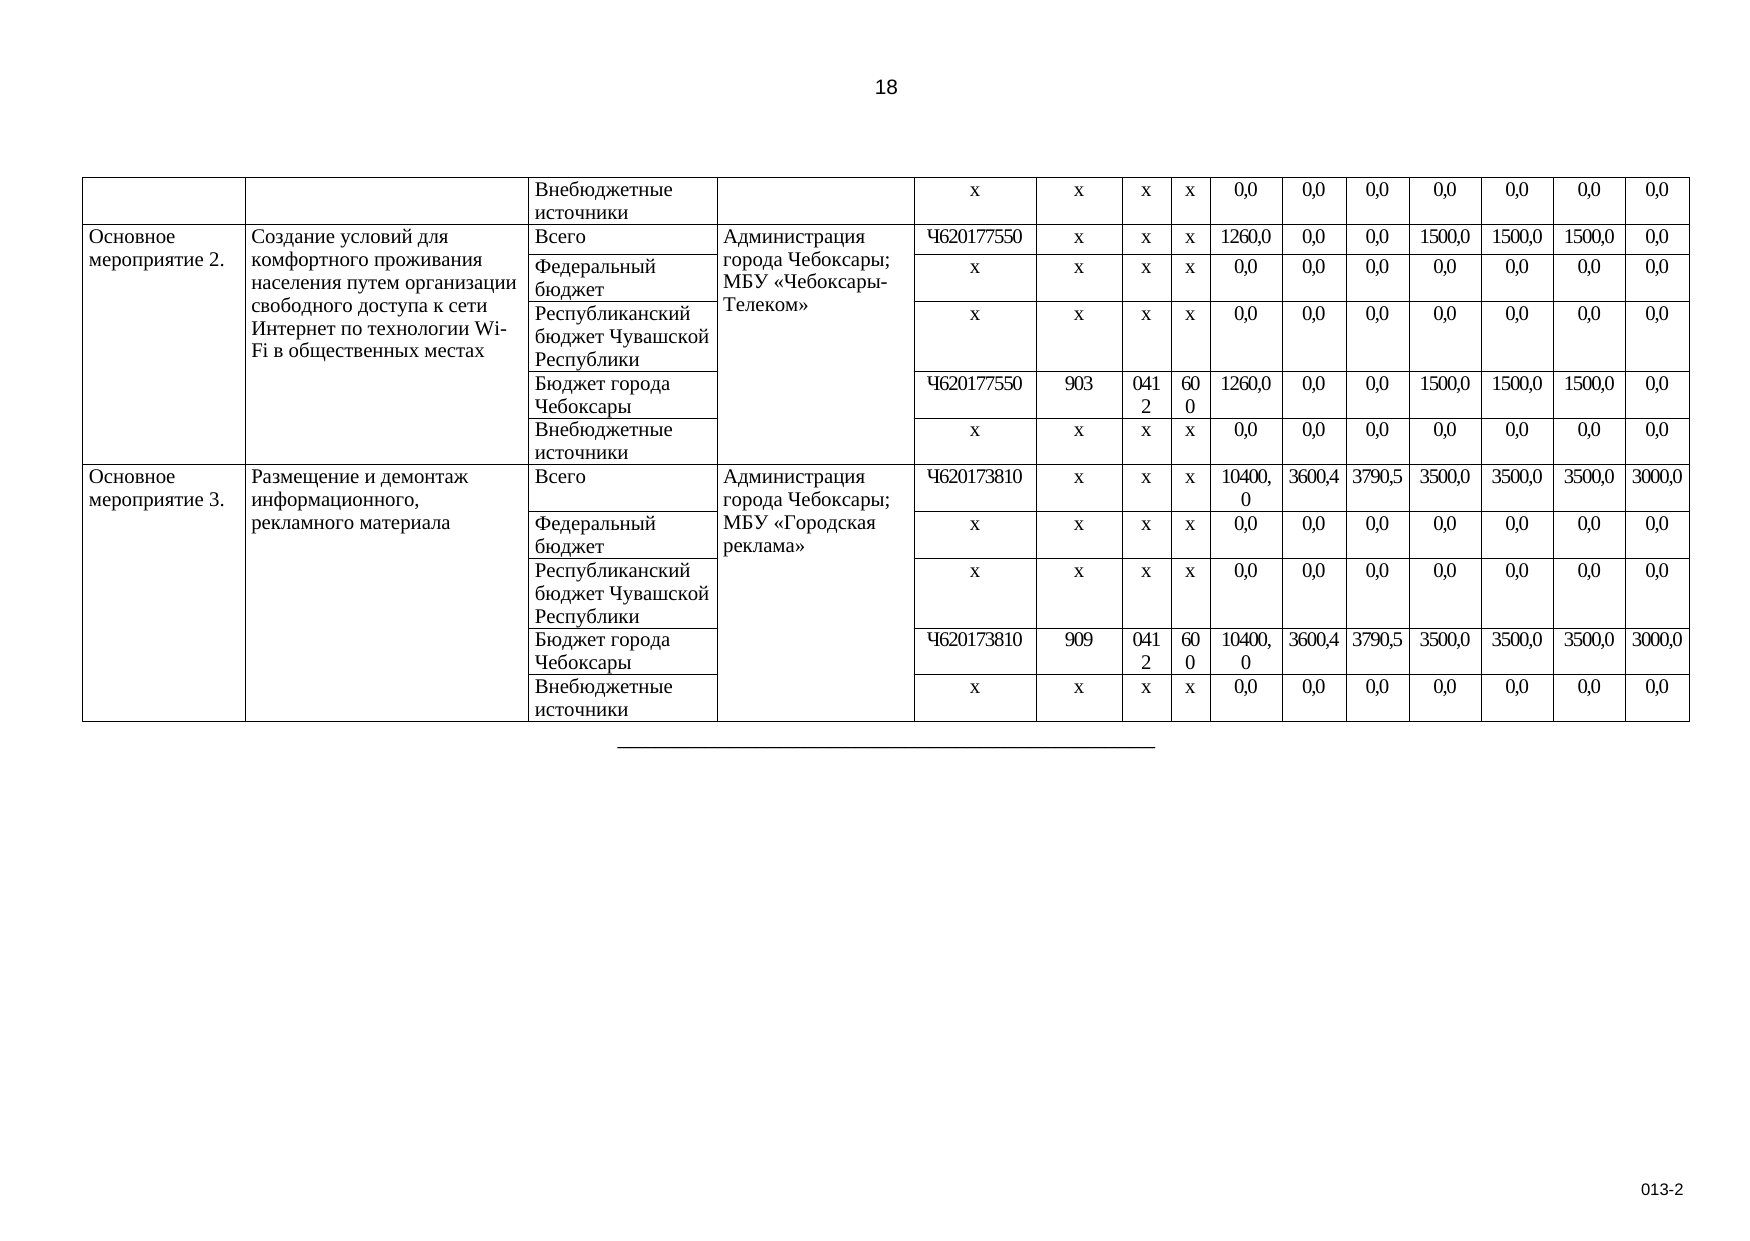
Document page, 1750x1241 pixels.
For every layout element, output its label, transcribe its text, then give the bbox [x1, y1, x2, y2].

table_cell 0,0 [1626, 559, 1689, 628]
table_cell х [1172, 225, 1210, 254]
table_cell 0,0 [1410, 559, 1481, 628]
table_cell х [1037, 675, 1122, 721]
table_cell х [1037, 559, 1122, 628]
table_cell 0,0 [1482, 302, 1553, 371]
table_cell 3600,4 [1283, 465, 1346, 511]
table_cell 0,0 [1347, 419, 1409, 464]
table_cell Ч620177550 [915, 225, 1036, 254]
table_cell 0,0 [1283, 178, 1346, 224]
table_cell 0,0 [1482, 178, 1553, 224]
table_cell 0,0 [1410, 675, 1481, 721]
table_cell Федеральный бюджет [529, 255, 717, 301]
table_cell 0,0 [1347, 255, 1409, 301]
table_cell 0,0 [1554, 178, 1625, 224]
table_cell х [1037, 225, 1122, 254]
table_cell 0,0 [1410, 255, 1481, 301]
table_cell 0,0 [1410, 302, 1481, 371]
table_cell 1500,0 [1482, 225, 1553, 254]
table_cell х [1123, 178, 1171, 224]
table_cell 0,0 [1283, 675, 1346, 721]
table_cell 0412 [1123, 372, 1171, 418]
table_cell х [1037, 512, 1122, 558]
table_cell х [1123, 465, 1171, 511]
table_cell Федеральный бюджет [529, 512, 717, 558]
table_cell х [1123, 255, 1171, 301]
table_cell 0,0 [1283, 225, 1346, 254]
table_cell 0,0 [1410, 419, 1481, 464]
table_cell 0,0 [1347, 225, 1409, 254]
table_cell 0,0 [1347, 372, 1409, 418]
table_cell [529, 302, 717, 371]
table_cell Внебюджетные источники [529, 675, 717, 721]
table_cell 0,0 [1554, 255, 1625, 301]
table_cell 0,0 [1347, 302, 1409, 371]
table_cell 0,0 [1410, 512, 1481, 558]
table_cell х [915, 675, 1036, 721]
table_cell х [1123, 559, 1171, 628]
table_cell 0,0 [1347, 178, 1409, 224]
table_cell 0,0 [1347, 559, 1409, 628]
table_cell 3000,0 [1626, 465, 1689, 511]
table_cell х [1172, 302, 1210, 371]
table_cell х [1172, 675, 1210, 721]
table_cell 1500,0 [1482, 372, 1553, 418]
table_cell х [1172, 419, 1210, 464]
table_cell 600 [1172, 372, 1210, 418]
table_cell 0,0 [1626, 178, 1689, 224]
table_cell 909 [1037, 629, 1122, 674]
table_cell х [1172, 559, 1210, 628]
table_cell 0,0 [1410, 178, 1481, 224]
table_cell 0,0 [1482, 559, 1553, 628]
table_cell 3500,0 [1410, 629, 1481, 674]
table_cell 0,0 [1283, 302, 1346, 371]
table_cell 0,0 [1347, 675, 1409, 721]
table_cell 1260,0 [1211, 225, 1282, 254]
table_cell Бюджет города Чебоксары [529, 372, 717, 418]
table_cell 3790,5 [1347, 465, 1409, 511]
table_cell Внебюджетные источники [529, 419, 717, 464]
table_cell 0,0 [1347, 512, 1409, 558]
table_cell х [1123, 675, 1171, 721]
table_cell 0,0 [1626, 372, 1689, 418]
table_cell х [1172, 255, 1210, 301]
table_cell х [1172, 512, 1210, 558]
table_cell 1500,0 [1410, 225, 1481, 254]
table_cell 0,0 [1626, 512, 1689, 558]
table_cell 10400,0 [1211, 465, 1282, 511]
table_cell х [1123, 419, 1171, 464]
table_cell Всего [529, 225, 717, 254]
table_cell х [1123, 225, 1171, 254]
table_cell 0,0 [1283, 559, 1346, 628]
table_cell 0,0 [1554, 512, 1625, 558]
table_cell 3500,0 [1554, 629, 1625, 674]
table_cell х [1172, 465, 1210, 511]
table_cell 0,0 [1211, 255, 1282, 301]
table_cell 10400,0 [1211, 629, 1282, 674]
table_cell Бюджет города Чебоксары [529, 629, 717, 674]
table_cell 0,0 [1283, 255, 1346, 301]
table_cell 3500,0 [1410, 465, 1481, 511]
table_cell 0,0 [1482, 419, 1553, 464]
table_cell х [1123, 302, 1171, 371]
table_cell 0,0 [1211, 302, 1282, 371]
table_cell 1260,0 [1211, 372, 1282, 418]
table_cell 0,0 [1283, 372, 1346, 418]
table_cell 0,0 [1211, 178, 1282, 224]
table_cell Создание условий для комфортного проживания населения путем организации свободного доступа к сети Интернет по технологии Wi-Fi в общественных местах [246, 225, 528, 464]
table_cell Республиканский бюджет Чувашской Республики [529, 559, 717, 628]
table_cell Ч620173810 [915, 629, 1036, 674]
table_cell 0,0 [1482, 255, 1553, 301]
table_cell 0,0 [1554, 302, 1625, 371]
table_cell 0,0 [1211, 675, 1282, 721]
table_cell 0,0 [1482, 512, 1553, 558]
table_cell 0,0 [1211, 512, 1282, 558]
table_cell 0,0 [1283, 419, 1346, 464]
table_cell 3500,0 [1482, 629, 1553, 674]
table_cell Всего [529, 465, 717, 511]
table_cell Ч620173810 [915, 465, 1036, 511]
table_cell 3500,0 [1554, 465, 1625, 511]
table_cell 0,0 [1554, 675, 1625, 721]
table_cell х [915, 512, 1036, 558]
table_cell 3000,0 [1626, 629, 1689, 674]
table_cell х [1123, 512, 1171, 558]
table_cell х [1037, 302, 1122, 371]
table_cell 3500,0 [1482, 465, 1553, 511]
table_cell Администрация города Чебоксары; МБУ «Городская реклама» [718, 465, 914, 721]
table_cell х [915, 419, 1036, 464]
table_cell 3790,5 [1347, 629, 1409, 674]
table_cell х [915, 302, 1036, 371]
table_cell х [915, 255, 1036, 301]
table_cell Ч620177550 [915, 372, 1036, 418]
table_cell 0,0 [1482, 675, 1553, 721]
table_cell х [1037, 255, 1122, 301]
table_cell 903 [1037, 372, 1122, 418]
table_cell х [915, 178, 1036, 224]
text ___________________________________________ [89, 722, 1683, 751]
table_cell 1500,0 [1554, 372, 1625, 418]
table_cell 0,0 [1554, 559, 1625, 628]
table_cell 0,0 [1211, 559, 1282, 628]
table_cell х [1037, 419, 1122, 464]
table_cell 0412 [1123, 629, 1171, 674]
table_cell 0,0 [1626, 302, 1689, 371]
table_cell х [915, 559, 1036, 628]
table_cell Внебюджетные источники [529, 178, 717, 224]
table_cell 600 [1172, 629, 1210, 674]
table_cell 3600,4 [1283, 629, 1346, 674]
table_cell Основное мероприятие 2. [83, 225, 245, 464]
table_cell Основное мероприятие 3. [83, 465, 245, 721]
table_cell х [1037, 465, 1122, 511]
table_cell 0,0 [1626, 255, 1689, 301]
table_cell 1500,0 [1410, 372, 1481, 418]
table_cell х [1172, 178, 1210, 224]
table_cell 0,0 [1626, 419, 1689, 464]
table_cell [718, 225, 914, 464]
table_cell 1500,0 [1554, 225, 1625, 254]
table_cell 0,0 [1554, 419, 1625, 464]
table_cell 0,0 [1626, 225, 1689, 254]
table_cell 0,0 [1211, 419, 1282, 464]
table_cell Размещение и демонтаж информационного, рекламного материала [246, 465, 528, 721]
table_cell х [1037, 178, 1122, 224]
table_cell 0,0 [1283, 512, 1346, 558]
table_cell 0,0 [1626, 675, 1689, 721]
